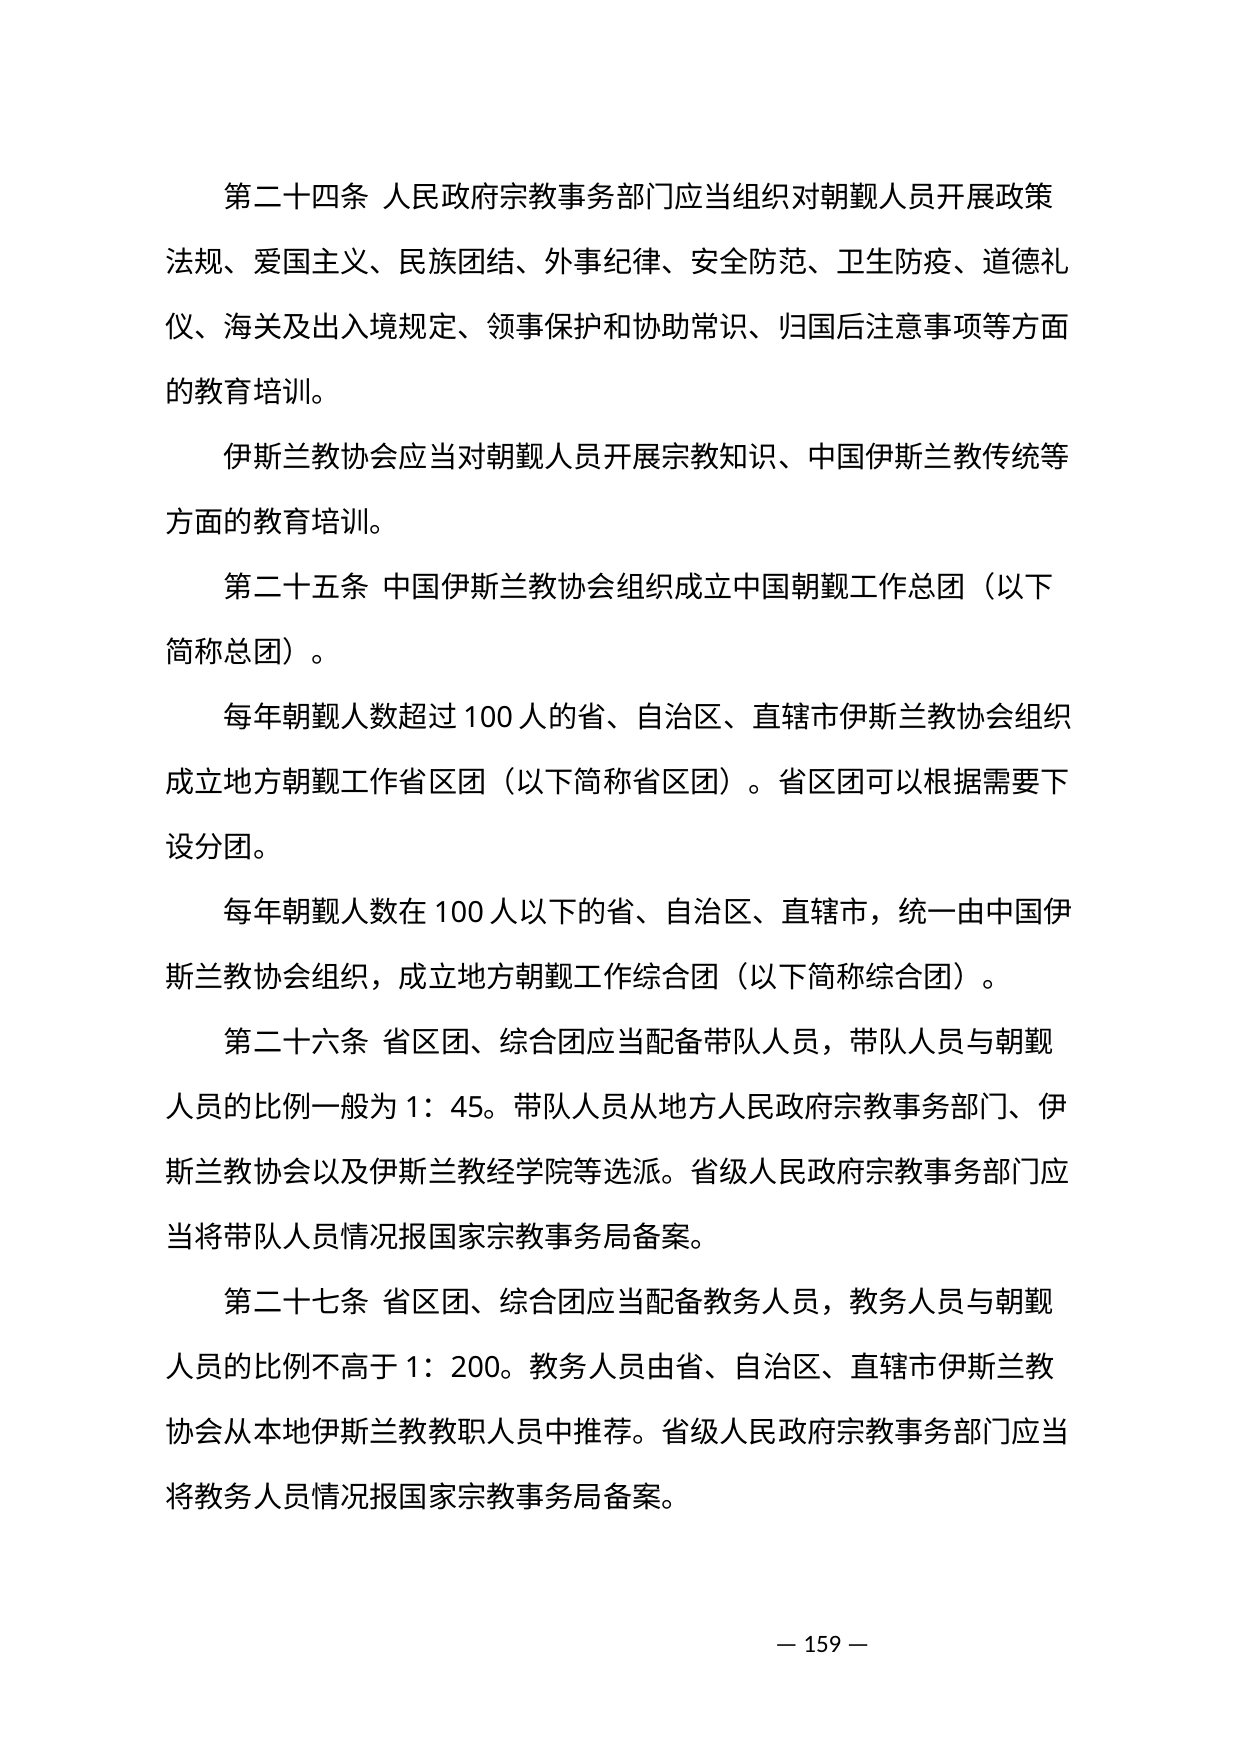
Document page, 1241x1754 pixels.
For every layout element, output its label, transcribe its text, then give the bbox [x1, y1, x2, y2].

text 第二十七条 省区团、综合团应当配备教务人员，教务人员与朝觐人员的比例不高于1：200。教务人员由省、自治区、直辖市伊斯兰教协会从本地伊斯兰教教职人员中推荐。省级人民政府宗教事务部门应当将教务人员情况报国家宗教事务局备案。 [165, 1267, 1075, 1527]
text 第二十五条 中国伊斯兰教协会组织成立中国朝觐工作总团（以下简称总团）。 [165, 552, 1075, 682]
text 伊斯兰教协会应当对朝觐人员开展宗教知识、中国伊斯兰教传统等方面的教育培训。 [165, 422, 1075, 552]
text 第二十六条 省区团、综合团应当配备带队人员，带队人员与朝觐人员的比例一般为1：45。带队人员从地方人民政府宗教事务部门、伊斯兰教协会以及伊斯兰教经学院等选派。省级人民政府宗教事务部门应当将带队人员情况报国家宗教事务局备案。 [165, 1007, 1075, 1267]
text 每年朝觐人数超过100人的省、自治区、直辖市伊斯兰教协会组织成立地方朝觐工作省区团（以下简称省区团）。省区团可以根据需要下设分团。 [165, 682, 1075, 877]
text 第二十四条 人民政府宗教事务部门应当组织对朝觐人员开展政策法规、爱国主义、民族团结、外事纪律、安全防范、卫生防疫、道德礼仪、海关及出入境规定、领事保护和协助常识、归国后注意事项等方面的教育培训。 [165, 162, 1075, 422]
text 每年朝觐人数在100人以下的省、自治区、直辖市，统一由中国伊斯兰教协会组织，成立地方朝觐工作综合团（以下简称综合团）。 [165, 877, 1075, 1007]
